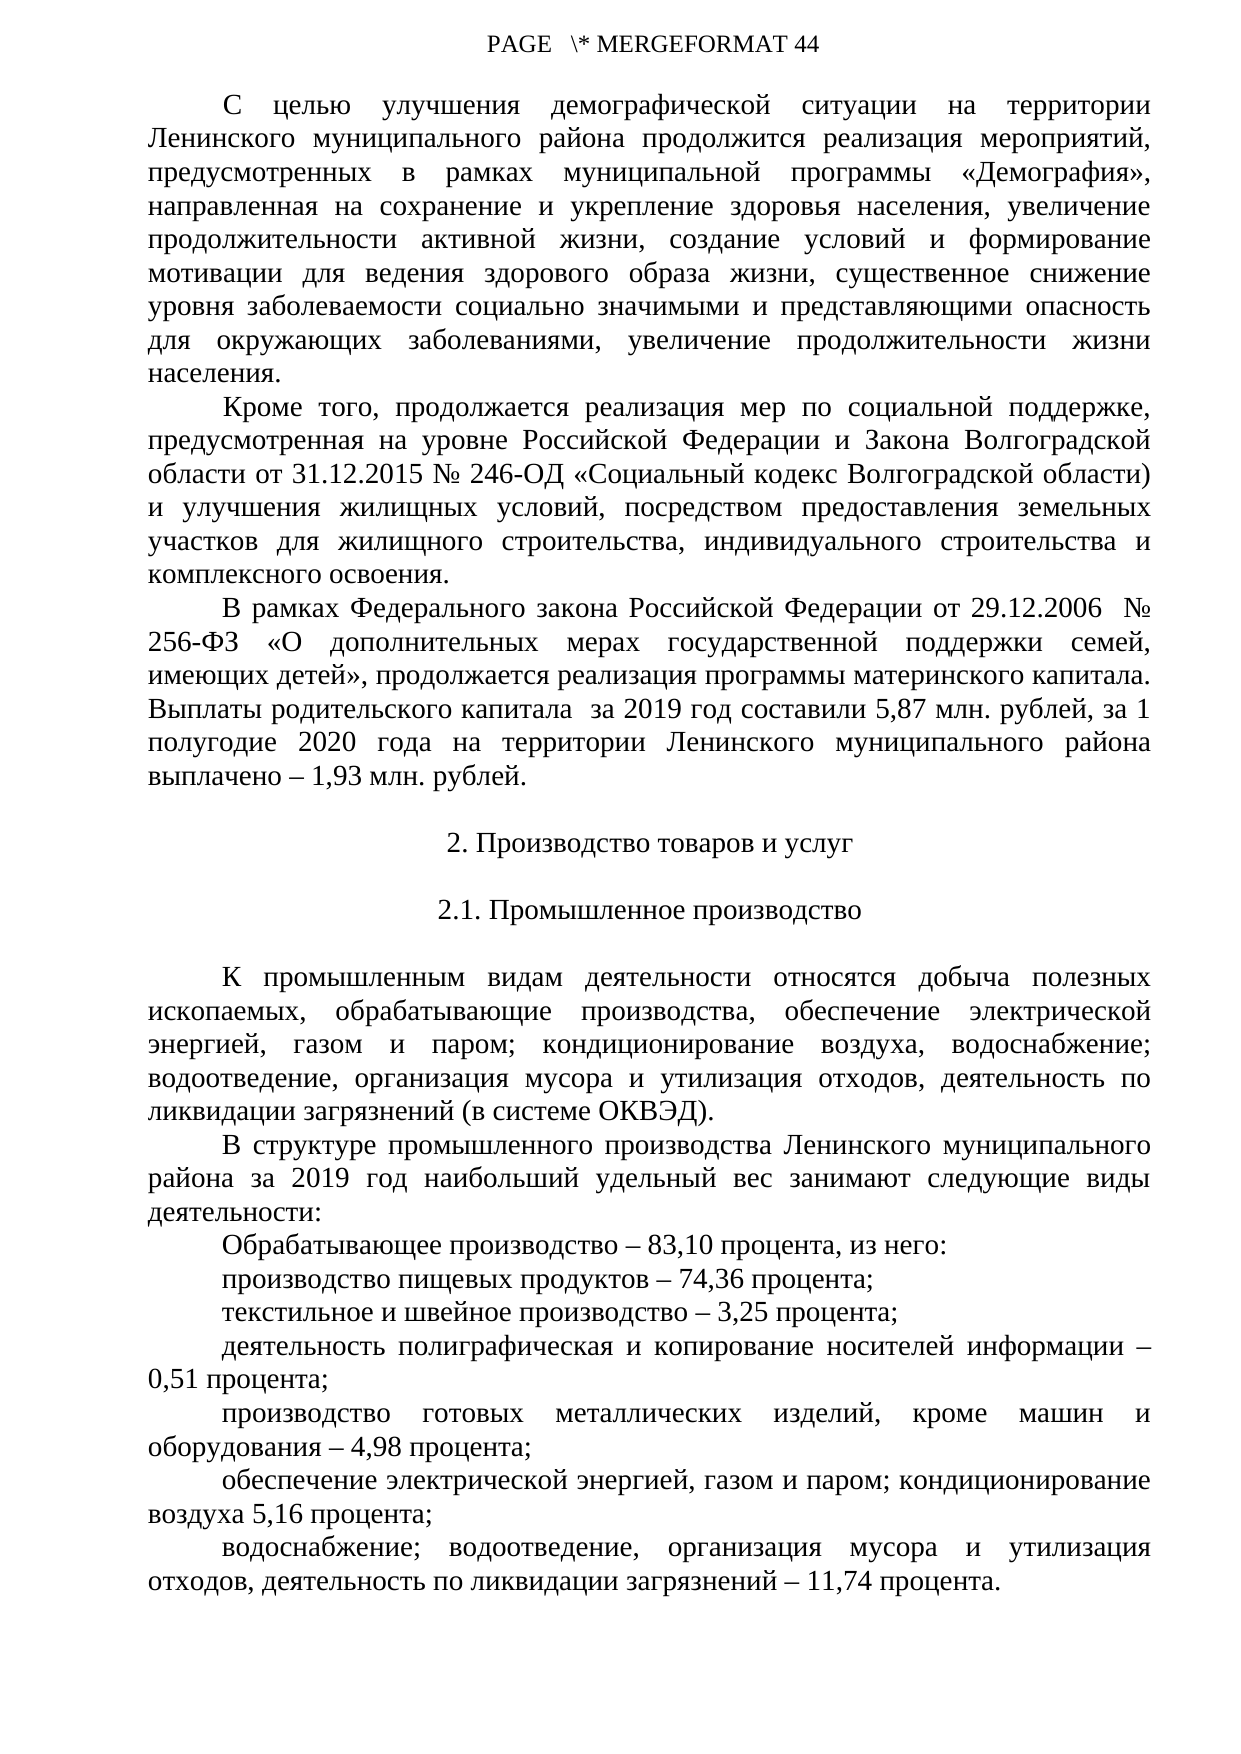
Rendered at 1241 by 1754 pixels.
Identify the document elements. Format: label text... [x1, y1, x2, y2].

text деятельность полиграфическая и копирование носителей информации – 0,51 процента; [148, 1328, 1152, 1395]
text К промышленным видам деятельности относятся добыча полезных ископаемых, обрабатывающие производства, обеспечение электрической энергией, газом и паром; кондиционирование воздуха, водоснабжение; водоотведение, организация мусора и утилизация отходов, деятельность по ликвидации загрязнений (в системе ОКВЭД). [148, 959, 1152, 1127]
text производство пищевых продуктов – 74,36 процента; [148, 1261, 1152, 1294]
text обеспечение электрической энергией, газом и паром; кондиционирование воздуха 5,16 процента; [148, 1462, 1152, 1529]
text водоснабжение; водоотведение, организация мусора и утилизация отходов, деятельность по ликвидации загрязнений – 11,74 процента. [148, 1529, 1152, 1596]
text Обрабатывающее производство – 83,10 процента, из него: [148, 1227, 1152, 1261]
text В рамках Федерального закона Российской Федерации от 29.12.2006 № 256-ФЗ «О дополнительных мерах государственной поддержки семей, имеющих детей», продолжается реализация программы материнского капитала. Выплаты родительского капитала за 2019 год составили 5,87 млн. рублей, за 1 полугодие 2020 года на территории Ленинского муниципального района выплачено – 1,93 млн. рублей. [148, 590, 1152, 791]
text Кроме того, продолжается реализация мер по социальной поддержке, предусмотренная на уровне Российской Федерации и Закона Волгоградской области от 31.12.2015 № 246-ОД «Социальный кодекс Волгоградской области) и улучшения жилищных условий, посредством предоставления земельных участков для жилищного строительства, индивидуального строительства и комплексного освоения. [148, 389, 1152, 590]
text 2. Производство товаров и услуг [148, 825, 1152, 858]
text текстильное и швейное производство – 3,25 процента; [148, 1294, 1152, 1328]
text С целью улучшения демографической ситуации на территории Ленинского муниципального района продолжится реализация мероприятий, предусмотренных в рамках муниципальной программы «Демография», направленная на сохранение и укрепление здоровья населения, увеличение продолжительности активной жизни, создание условий и формирование мотивации для ведения здорового образа жизни, существенное снижение уровня заболеваемости социально значимыми и представляющими опасность для окружающих заболеваниями, увеличение продолжительности жизни населения. [148, 87, 1152, 389]
text производство готовых металлических изделий, кроме машин и оборудования – 4,98 процента; [148, 1395, 1152, 1462]
text 2.1. Промышленное производство [148, 892, 1152, 926]
text В структуре промышленного производства Ленинского муниципального района за 2019 год наибольший удельный вес занимают следующие виды деятельности: [148, 1127, 1152, 1227]
